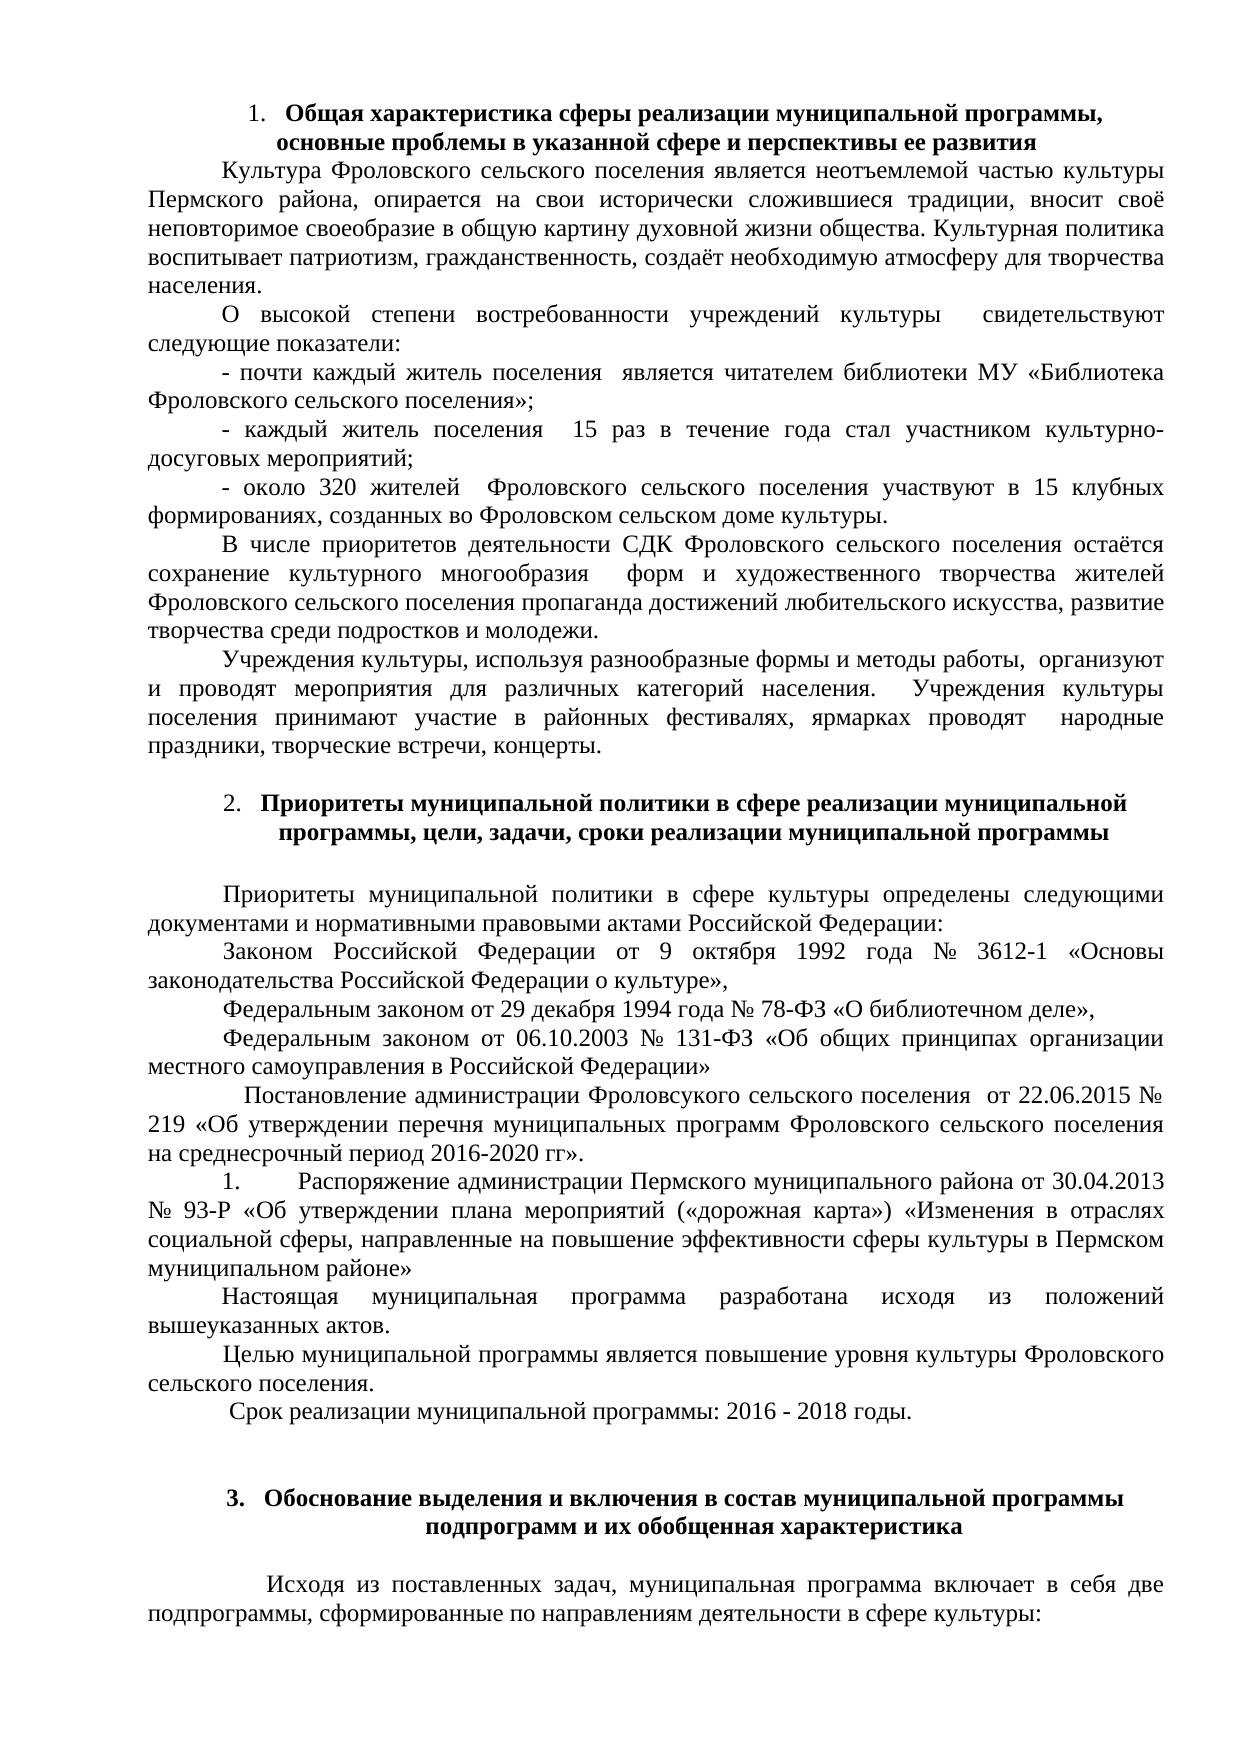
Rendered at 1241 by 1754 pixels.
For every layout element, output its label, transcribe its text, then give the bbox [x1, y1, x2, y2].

list Распоряжение администрации Пермского муниципального района от 30.04.2013 № 93-Р « [148, 1166, 1165, 1281]
text Федеральным законом от 29 декабря 1994 года № 78-ФЗ «О библиотечном деле», [148, 994, 1165, 1023]
text Учреждения культуры, используя разнообразные формы и методы работы, организуют и проводят мероприятия для различных категорий населения. Учреждения культуры поселения принимают участие в районных фестивалях, ярмарках проводят народные праздники, творческие встречи, концерты. [148, 644, 1165, 759]
text Срок реализации муниципальной программы: 2016 - 2018 годы. [148, 1396, 1165, 1425]
text Настоящая муниципальная программа разработана исходя из положений вышеуказанных актов. [148, 1281, 1165, 1339]
text основные проблемы в указанной сфере и перспективы ее развития [148, 127, 1165, 155]
text Исходя из поставленных задач, муниципальная программа включает в себя две подпрограммы, сформированные по направлениям деятельности в сфере культуры: [148, 1569, 1165, 1626]
text - около 320 жителей Фроловского сельского поселения участвуют в 15 клубных формированиях, созданных во Фроловском сельском доме культуры. [148, 472, 1165, 529]
text В числе приоритетов деятельности СДК Фроловского сельского поселения остаётся сохранение культурного многообразия форм и художественного творчества жителей Фроловского сельского поселения пропаганда достижений любительского искусства, развитие творчества среди подростков и молодежи. [148, 529, 1165, 644]
text Федеральным законом от 06.10.2003 № 131-ФЗ «Об общих принципах организации местного самоуправления в Российской Федерации» [148, 1023, 1165, 1080]
text - почти каждый житель поселения является читателем библиотеки МУ «Библиотека Фроловского сельского поселения»; [148, 357, 1165, 414]
text Законом Российской Федерации от 9 октября 1992 года № 3612-1 «Основы законодательства Российской Федерации о культуре», [148, 936, 1165, 994]
text Приоритеты муниципальной политики в сфере культуры определены следующими документами и нормативными правовыми актами Российской Федерации: [148, 879, 1165, 936]
subtitle Приоритеты муниципальной политики в сфере реализации муниципальной программы, цели, задачи, сроки реализации муниципальной программы [185, 788, 1165, 845]
text - каждый житель поселения 15 раз в течение года стал участником культурно-досуговых мероприятий; [148, 414, 1165, 472]
text О высокой степени востребованности учреждений культуры свидетельствуют следующие показатели: [148, 299, 1165, 357]
list Постановление администрации Фроловсукого сельского поселения от 22.06.2015 № 219 «Об утверждении перечня муниципальных программ Фроловского сельского поселения на среднесрочный период 2016-2020 гг». [148, 1080, 1165, 1166]
subtitle Общая характеристика сферы реализации муниципальной программы, [185, 98, 1165, 127]
list Обоснование выделения и включения в состав муниципальной программы подпрограмм и их обобщенная характеристика [185, 1483, 1165, 1540]
text Культура Фроловского сельского поселения является неотъемлемой частью культуры Пермского района, опирается на свои исторически сложившиеся традиции, вносит своё неповторимое своеобразие в общую картину духовной жизни общества. Культурная политика воспитывает патриотизм, гражданственность, создаёт необходимую атмосферу для творчества населения. [148, 155, 1165, 299]
text Целью муниципальной программы является повышение уровня культуры Фроловского сельского поселения. [148, 1339, 1165, 1396]
